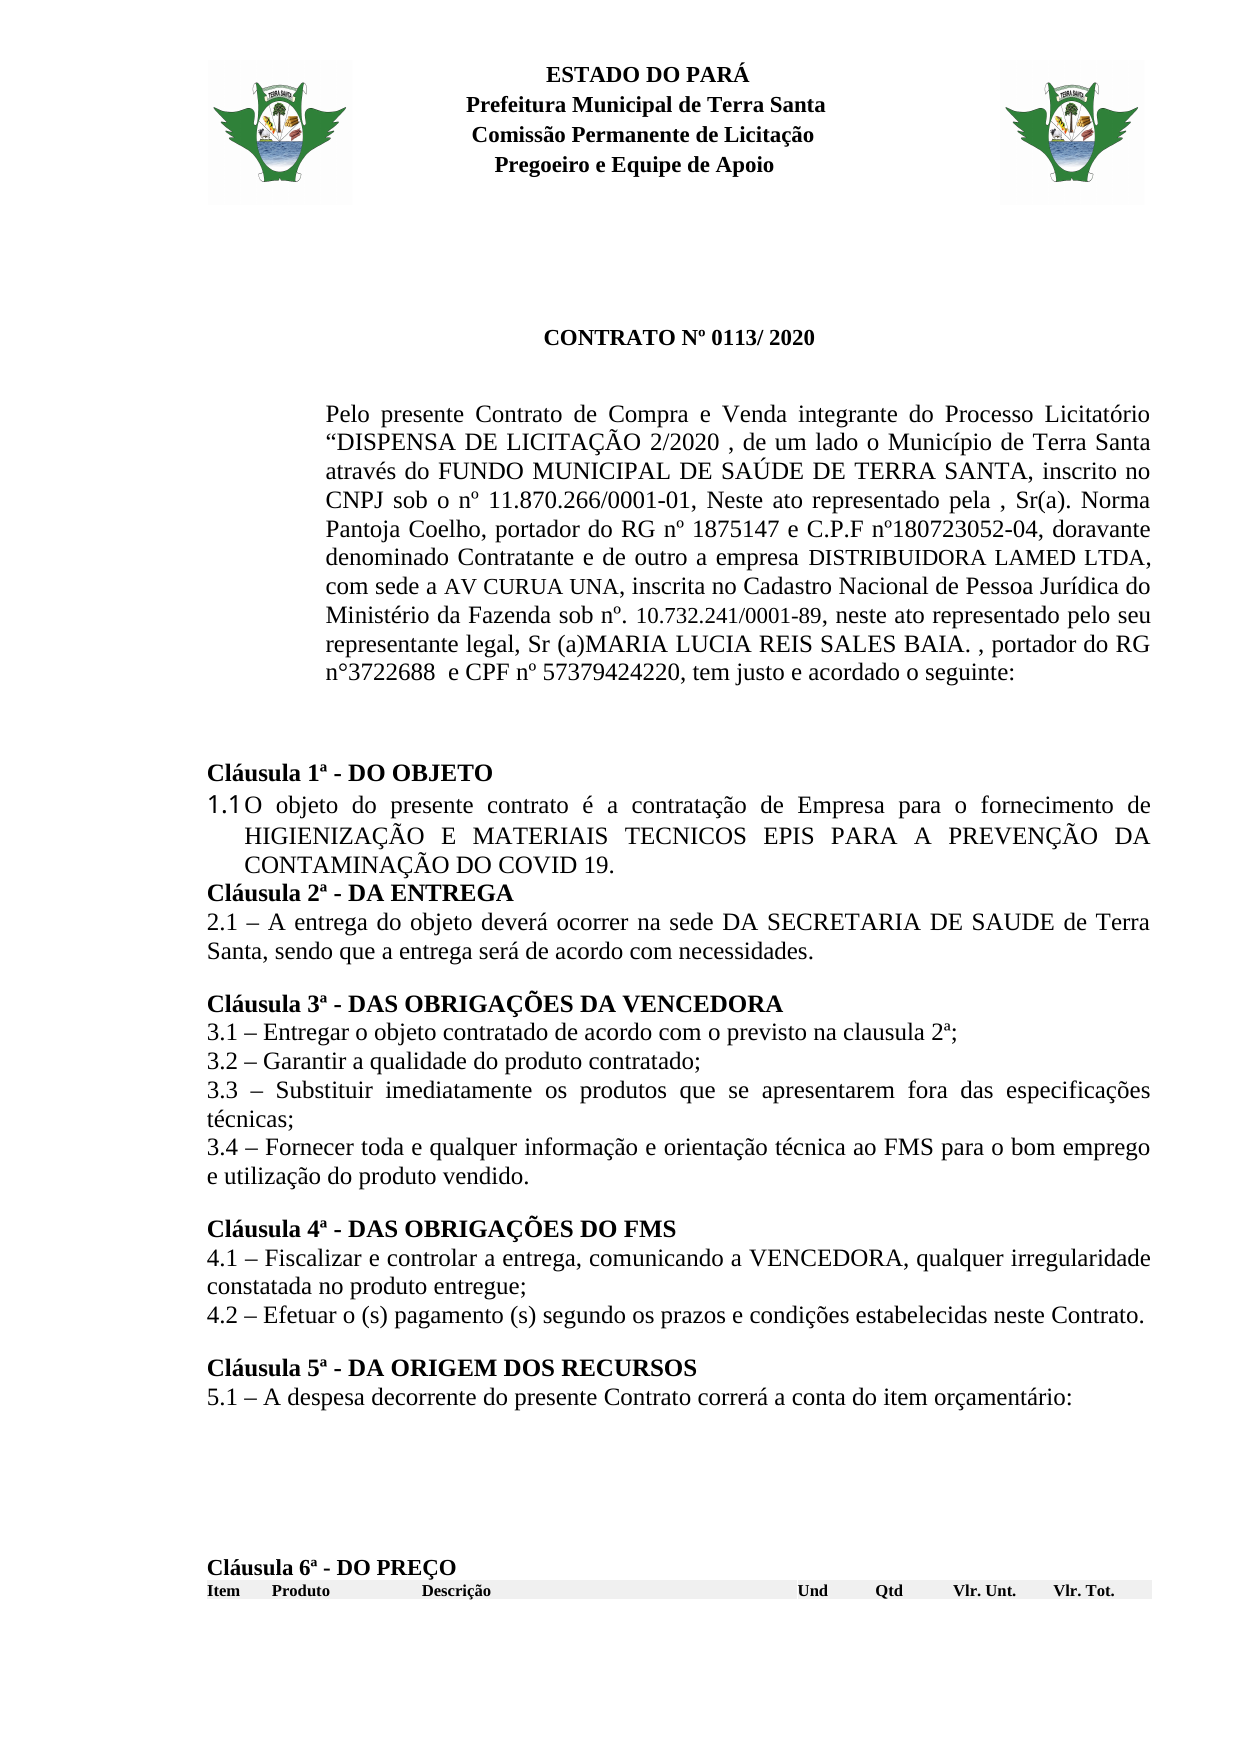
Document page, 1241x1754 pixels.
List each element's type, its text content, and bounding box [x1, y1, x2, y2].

text Cláusula 4ª - DAS OBRIGAÇÕES DO FMS [207, 1214, 1152, 1243]
picture [208, 60, 353, 205]
text 3.1 – Entregar o objeto contratado de acordo com o previsto na clausula 2ª; [207, 1017, 1152, 1046]
text 3.2 – Garantir a qualidade do produto contratado; [207, 1046, 1152, 1075]
list O objeto do presente contrato é a contratação de Empresa para o fornecimento de HIGIENIZAÇÃO E MATERIAIS TECNICOS EPIS PARA A PREVENÇÃO DA CONTAMINAÇÃO DO COVID 19. [207, 787, 1152, 878]
text Cláusula 6ª - DO PREÇO [207, 1554, 1152, 1580]
table_header Descrição Descrição Detalhada [422, 1580, 797, 1599]
text 3.3 – Substituir imediatamente os produtos que se apresentarem fora das especificações técnicas; [207, 1075, 1152, 1132]
table_header Produto Cod.Red. [271, 1580, 422, 1599]
table_header Qtd [875, 1580, 953, 1599]
picture [1000, 60, 1145, 205]
text 3.4 – Fornecer toda e qualquer informação e orientação técnica ao FMS para o bom emprego e utilização do produto vendido. [207, 1132, 1152, 1190]
table_header Item [207, 1580, 271, 1599]
text Cláusula 3ª - DAS OBRIGAÇÕES DA VENCEDORA [207, 989, 1152, 1017]
table_header Vlr. Tot. [1053, 1580, 1152, 1599]
text Cláusula 2ª - DA ENTREGA [207, 878, 1152, 907]
text 4.2 – Efetuar o (s) pagamento (s) segundo os prazos e condições estabelecidas neste Contrato. [207, 1300, 1152, 1329]
text Cláusula 5ª - DA ORIGEM DOS RECURSOS [207, 1353, 1152, 1382]
table_header Und [798, 1580, 875, 1599]
text 2.1 – A entrega do objeto deverá ocorrer na sede DA SECRETARIA DE SAUDE de Terra Santa, sendo que a entrega será de acordo com necessidades. [207, 907, 1152, 965]
table_header Vlr. Unt. [953, 1580, 1053, 1599]
text Cláusula 1ª - DO OBJETO [207, 758, 1152, 787]
text 4.1 – Fiscalizar e controlar a entrega, comunicando a VENCEDORA, qualquer irregularidade constatada no produto entregue; [207, 1243, 1152, 1300]
text Pelo presente Contrato de Compra e Venda integrante do Processo Licitatório “DISPENSA DE LICITAÇÃO 2/2020 , de um lado o Município de Terra Santa através do FUNDO MUNICIPAL DE SAÚDE DE TERRA SANTA, inscrito no CNPJ sob o nº 11.870.266/0001-01, Neste ato representado pela , Sr(a). Norma Pantoja Coelho, portador do RG nº 1875147 e C.P.F nº180723052-04, doravante denominado Contratante e de outro a empresa DISTRIBUIDORA LAMED LTDA, com sede a AV CURUA UNA, inscrita no Cadastro Nacional de Pessoa Jurídica do Ministério da Fazenda sob nº. 10.732.241/0001-89, neste ato representado pelo seu representante legal, Sr (a)MARIA LUCIA REIS SALES BAIA. , portador do RG n°3722688 e CPF nº 57379424220, tem justo e acordado o seguinte: [325, 399, 1152, 686]
text CONTRATO Nº 0113/ 2020 [207, 324, 1152, 351]
text 5.1 – A despesa decorrente do presente Contrato correrá a conta do item orçamentário: [207, 1382, 1152, 1410]
